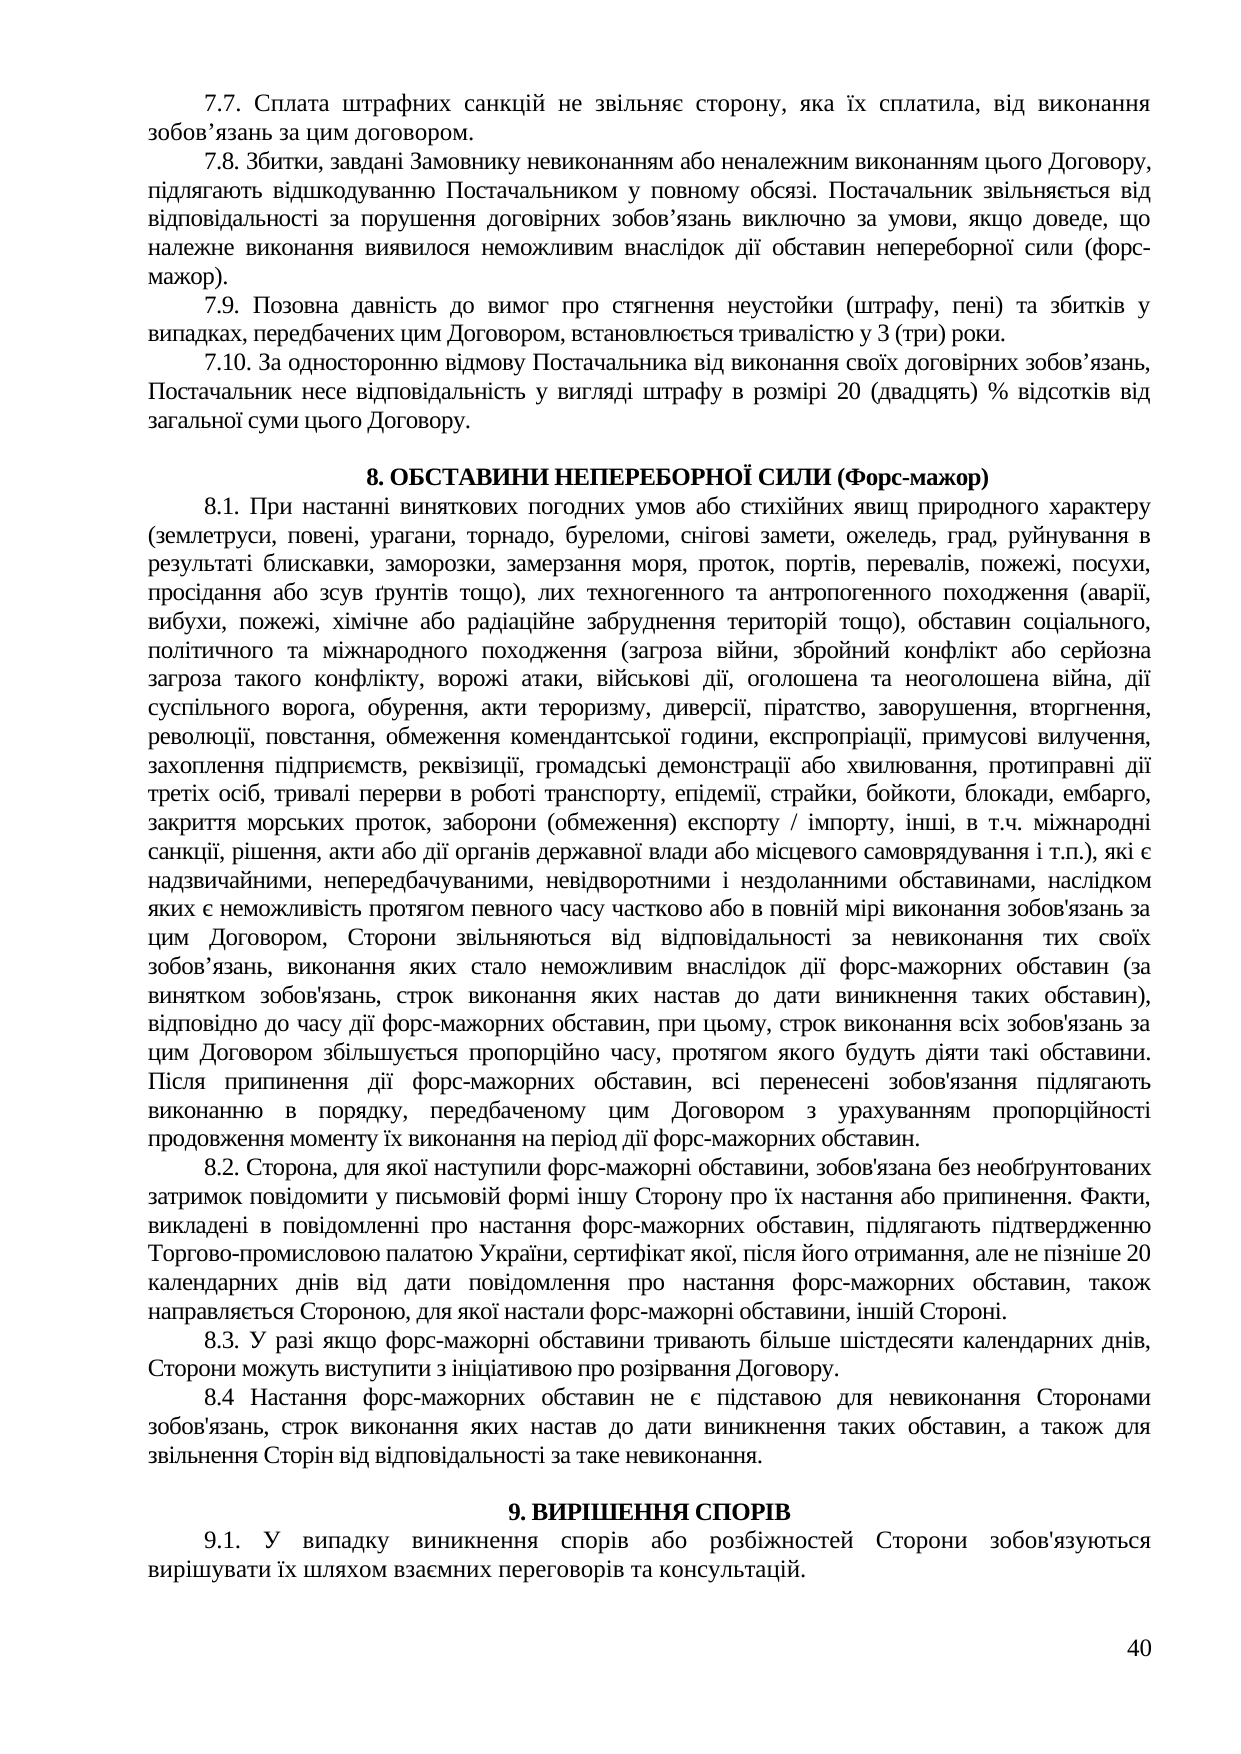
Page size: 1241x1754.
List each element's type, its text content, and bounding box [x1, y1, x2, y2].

text 8. ОБСТАВИНИ НЕПЕРЕБОРНОЇ СИЛИ (Форс-мажор) [148, 462, 1152, 491]
text 7.7. Сплата штрафних санкцій не звільняє сторону, яка їх сплатила, від виконання зобов’язань за цим договором. [148, 88, 1152, 146]
text 8.3. У разі якщо форс-мажорні обставини тривають більше шістдесяти календарних днів, Сторони можуть виступити з ініціативою про розірвання Договору. [148, 1325, 1152, 1382]
text 7.10. За односторонню відмову Постачальника від виконання своїх договірних зобов’язань, Постачальник несе відповідальність у вигляді штрафу в розмірі 20 (двадцять) % відсотків від загальної суми цього Договору. [148, 347, 1152, 433]
text 9.1. У випадку виникнення спорів або розбіжностей Сторони зобов'язуються вирішувати їх шляхом взаємних переговорів та консультацій. [148, 1525, 1152, 1583]
text 7.8. Збитки, завдані Замовнику невиконанням або неналежним виконанням цього Договору, підлягають відшкодуванню Постачальником у повному обсязі. Постачальник звільняється від відповідальності за порушення договірних зобов’язань виключно за умови, якщо доведе, що належне виконання виявилося неможливим внаслідок дії обставин непереборної сили (форс-мажор). [148, 146, 1152, 290]
text 8.1. При настанні виняткових погодних умов або стихійних явищ природного характеру (землетруси, повені, урагани, торнадо, буреломи, снігові замети, ожеледь, град, руйнування в результаті блискавки, заморозки, замерзання моря, проток, портів, перевалів, пожежі, посухи, просідання або зсув ґрунтів тощо), лих техногенного та антропогенного походження (аварії, вибухи, пожежі, хімічне або радіаційне забруднення територій тощо), обставин соціального, політичного та міжнародного походження (загроза війни, збройний конфлікт або серйозна загроза такого конфлікту, ворожі атаки, військові дії, оголошена та неоголошена війна, дії суспільного ворога, обурення, акти тероризму, диверсії, піратство, заворушення, вторгнення, революції, повстання, обмеження комендантської години, експропріації, примусові вилучення, захоплення підприємств, реквізиції, громадські демонстрації або хвилювання, протиправні дії третіх осіб, тривалі перерви в роботі транспорту, епідемії, страйки, бойкоти, блокади, ембарго, закриття морських проток, заборони (обмеження) експорту / імпорту, інші, в т.ч. міжнародні санкції, рішення, акти або дії органів державної влади або місцевого самоврядування і т.п.), які є надзвичайними, непередбачуваними, невідворотними і нездоланними обставинами, наслідком яких є неможливість протягом певного часу частково або в повній мірі виконання зобов'язань за цим Договором, Сторони звільняються від відповідальності за невиконання тих своїх зобов’язань, виконання яких стало неможливим внаслідок дії форс-мажорних обставин (за винятком зобов'язань, строк виконання яких настав до дати виникнення таких обставин), відповідно до часу дії форс-мажорних обставин, при цьому, строк виконання всіх зобов'язань за цим Договором збільшується пропорційно часу, протягом якого будуть діяти такі обставини. Після припинення дії форс-мажорних обставин, всі перенесені зобов'язання підлягають виконанню в порядку, передбаченому цим Договором з урахуванням пропорційності продовження моменту їх виконання на період дії форс-мажорних обставин. [148, 491, 1152, 1152]
text 7.9. Позовна давність до вимог про стягнення неустойки (штрафу, пені) та збитків у випадках, передбачених цим Договором, встановлюється тривалістю у 3 (три) роки. [148, 290, 1152, 347]
text 8.2. Сторона, для якої наступили форс-мажорні обставини, зобов'язана без необґрунтованих затримок повідомити у письмовій формі іншу Сторону про їх настання або припинення. Факти, викладені в повідомленні про настання форс-мажорних обставин, підлягають підтвердженню Торгово-промисловою палатою України, сертифікат якої, після його отримання, але не пізніше 20 календарних днів від дати повідомлення про настання форс-мажорних обставин, також направляється Стороною, для якої настали форс-мажорні обставини, іншій Стороні. [148, 1152, 1152, 1325]
text 9. ВИРІШЕННЯ СПОРІВ [148, 1497, 1152, 1525]
text 8.4 Настання форс-мажорних обставин не є підставою для невиконання Сторонами зобов'язань, строк виконання яких настав до дати виникнення таких обставин, а також для звільнення Сторін від відповідальності за таке невиконання. [148, 1382, 1152, 1468]
